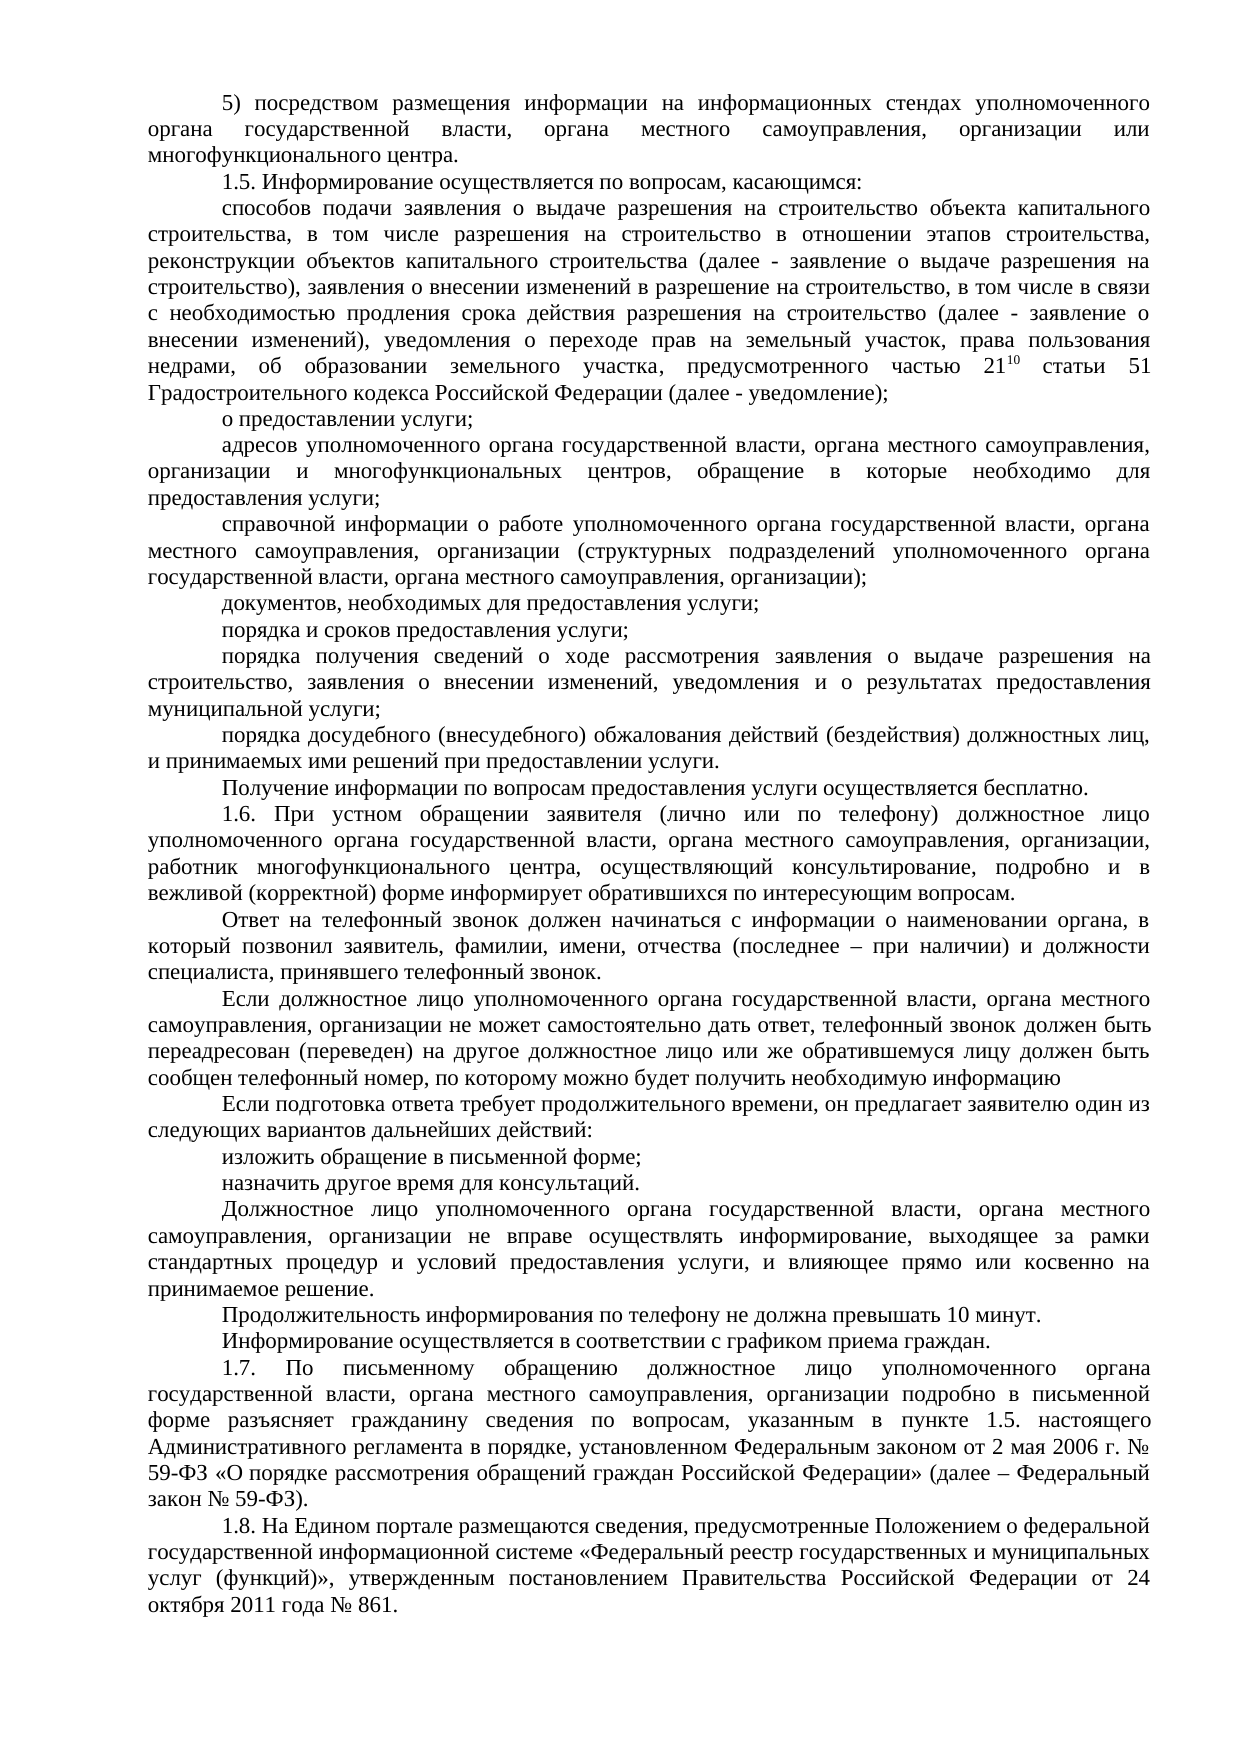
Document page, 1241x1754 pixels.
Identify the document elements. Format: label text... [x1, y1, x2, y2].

text справочной информации о работе уполномоченного органа государственной власти, органа местного самоуправления, организации (структурных подразделений уполномоченного органа государственной власти, органа местного самоуправления, организации); [148, 510, 1152, 589]
text Получение информации по вопросам предоставления услуги осуществляется бесплатно. [148, 774, 1152, 800]
text порядка и сроков предоставления услуги; [148, 616, 1152, 642]
text 1.8. На Едином портале размещаются сведения, предусмотренные Положением о федеральной государственной информационной системе «Федеральный реестр государственных и муниципальных услуг (функций)», утвержденным постановлением Правительства Российской Федерации от 24 октября 2011 года № 861. [148, 1512, 1152, 1617]
text документов, необходимых для предоставления услуги; [148, 589, 1152, 616]
text Ответ на телефонный звонок должен начинаться с информации о наименовании органа, в который позвонил заявитель, фамилии, имени, отчества (последнее – при наличии) и должности специалиста, принявшего телефонный звонок. [148, 906, 1152, 985]
text изложить обращение в письменной форме; [148, 1143, 1152, 1169]
text Должностное лицо уполномоченного органа государственной власти, органа местного самоуправления, организации не вправе осуществлять информирование, выходящее за рамки стандартных процедур и условий предоставления услуги, и влияющее прямо или косвенно на принимаемое решение. [148, 1196, 1152, 1301]
text адресов уполномоченного органа государственной власти, органа местного самоуправления, организации и многофункциональных центров, обращение в которые необходимо для предоставления услуги; [148, 431, 1152, 510]
text 5) посредством размещения информации на информационных стендах уполномоченного органа государственной власти, органа местного самоуправления, организации или многофункционального центра. [148, 89, 1152, 168]
text о предоставлении услуги; [148, 405, 1152, 431]
text 1.7. По письменному обращению должностное лицо уполномоченного органа государственной власти, органа местного самоуправления, организации подробно в письменной форме разъясняет гражданину сведения по вопросам, указанным в пункте 1.5. настоящего Административного регламента в порядке, установленном Федеральным законом от 2 мая 2006 г. № 59-ФЗ «О порядке рассмотрения обращений граждан Российской Федерации» (далее – Федеральный закон № 59-ФЗ). [148, 1354, 1152, 1512]
text 1.6. При устном обращении заявителя (лично или по телефону) должностное лицо уполномоченного органа государственной власти, органа местного самоуправления, организации, работник многофункционального центра, осуществляющий консультирование, подробно и в вежливой (корректной) форме информирует обратившихся по интересующим вопросам. [148, 800, 1152, 906]
text порядка получения сведений о ходе рассмотрения заявления о выдаче разрешения на строительство, заявления о внесении изменений, уведомления и о результатах предоставления муниципальной услуги; [148, 642, 1152, 721]
text Если должностное лицо уполномоченного органа государственной власти, органа местного самоуправления, организации не может самостоятельно дать ответ, телефонный звонок должен быть переадресован (переведен) на другое должностное лицо или же обратившемуся лицу должен быть сообщен телефонный номер, по которому можно будет получить необходимую информацию [148, 985, 1152, 1090]
text Информирование осуществляется в соответствии с графиком приема граждан. [148, 1327, 1152, 1354]
text порядка досудебного (внесудебного) обжалования действий (бездействия) должностных лиц, и принимаемых ими решений при предоставлении услуги. [148, 721, 1152, 774]
text Если подготовка ответа требует продолжительного времени, он предлагает заявителю один из следующих вариантов дальнейших действий: [148, 1090, 1152, 1143]
text Продолжительность информирования по телефону не должна превышать 10 минут. [148, 1301, 1152, 1327]
text назначить другое время для консультаций. [148, 1169, 1152, 1196]
text способов подачи заявления о выдаче разрешения на строительство объекта капитального строительства, в том числе разрешения на строительство в отношении этапов строительства, реконструкции объектов капитального строительства (далее - заявление о выдаче разрешения на строительство), заявления о внесении изменений в разрешение на строительство, в том числе в связи с необходимостью продления срока действия разрешения на строительство (далее - заявление о внесении изменений), уведомления о переходе прав на земельный участок, права пользования недрами, об образовании земельного участка, предусмотренного частью 2110 статьи 51 Градостроительного кодекса Российской Федерации (далее - уведомление); [148, 194, 1152, 405]
text 1.5. Информирование осуществляется по вопросам, касающимся: [148, 168, 1152, 194]
